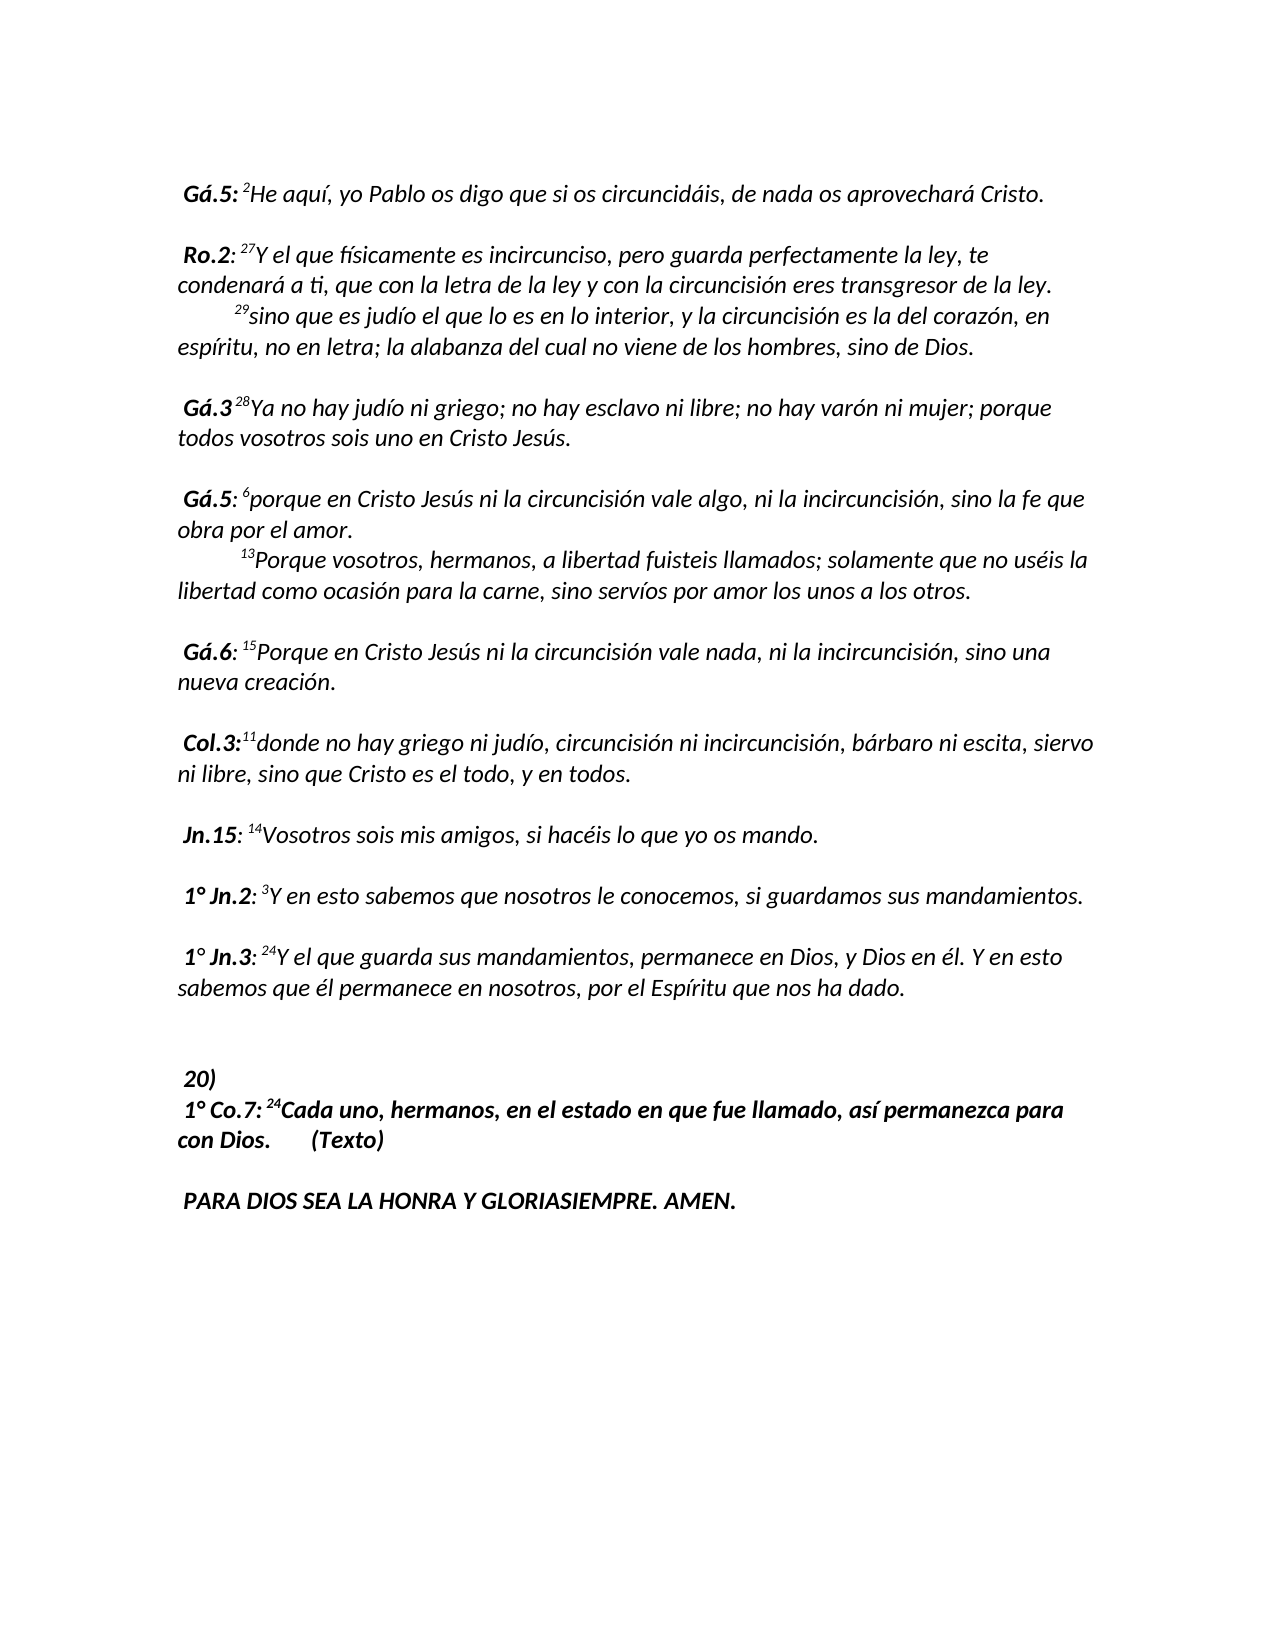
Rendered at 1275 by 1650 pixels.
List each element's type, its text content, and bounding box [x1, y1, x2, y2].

text Ro.2: 27Y el que físicamente es incircunciso, pero guarda perfectamente la ley, te condenará a ti, que con la letra de la ley y con la circuncisión eres transgresor de la ley. [177, 239, 1098, 300]
text Col.3:11donde no hay griego ni judío, circuncisión ni incircuncisión, bárbaro ni escita, siervo ni libre, sino que Cristo es el todo, y en todos. [177, 727, 1098, 788]
text Gá.5: 6porque en Cristo Jesús ni la circuncisión vale algo, ni la incircuncisión, sino la fe que obra por el amor. [177, 483, 1098, 544]
text 1° Jn.3: 24Y el que guarda sus mandamientos, permanece en Dios, y Dios en él. Y en esto sabemos que él permanece en nosotros, por el Espíritu que nos ha dado. [177, 941, 1098, 1002]
text 13Porque vosotros, hermanos, a libertad fuisteis llamados; solamente que no uséis la libertad como ocasión para la carne, sino servíos por amor los unos a los otros. [177, 544, 1098, 605]
text Gá.3 28Ya no hay judío ni griego; no hay esclavo ni libre; no hay varón ni mujer; porque todos vosotros sois uno en Cristo Jesús. [177, 392, 1098, 453]
text 29sino que es judío el que lo es en lo interior, y la circuncisión es la del corazón, en espíritu, no en letra; la alabanza del cual no viene de los hombres, sino de Dios. [177, 300, 1098, 361]
text PARA DIOS SEA LA HONRA Y GLORIASIEMPRE. AMEN. [177, 1185, 1098, 1216]
text 1° Jn.2: 3Y en esto sabemos que nosotros le conocemos, si guardamos sus mandamientos. [177, 880, 1098, 911]
text 1° Co.7: 24Cada uno, hermanos, en el estado en que fue llamado, así permanezca para con Dios. (Texto) [177, 1094, 1098, 1155]
text Jn.15: 14Vosotros sois mis amigos, si hacéis lo que yo os mando. [177, 819, 1098, 849]
text Gá.6: 15Porque en Cristo Jesús ni la circuncisión vale nada, ni la incircuncisión, sino una nueva creación. [177, 636, 1098, 697]
text Gá.5: 2He aquí, yo Pablo os digo que si os circuncidáis, de nada os aprovechará Cristo. [177, 178, 1098, 209]
text 20) [177, 1063, 1098, 1094]
